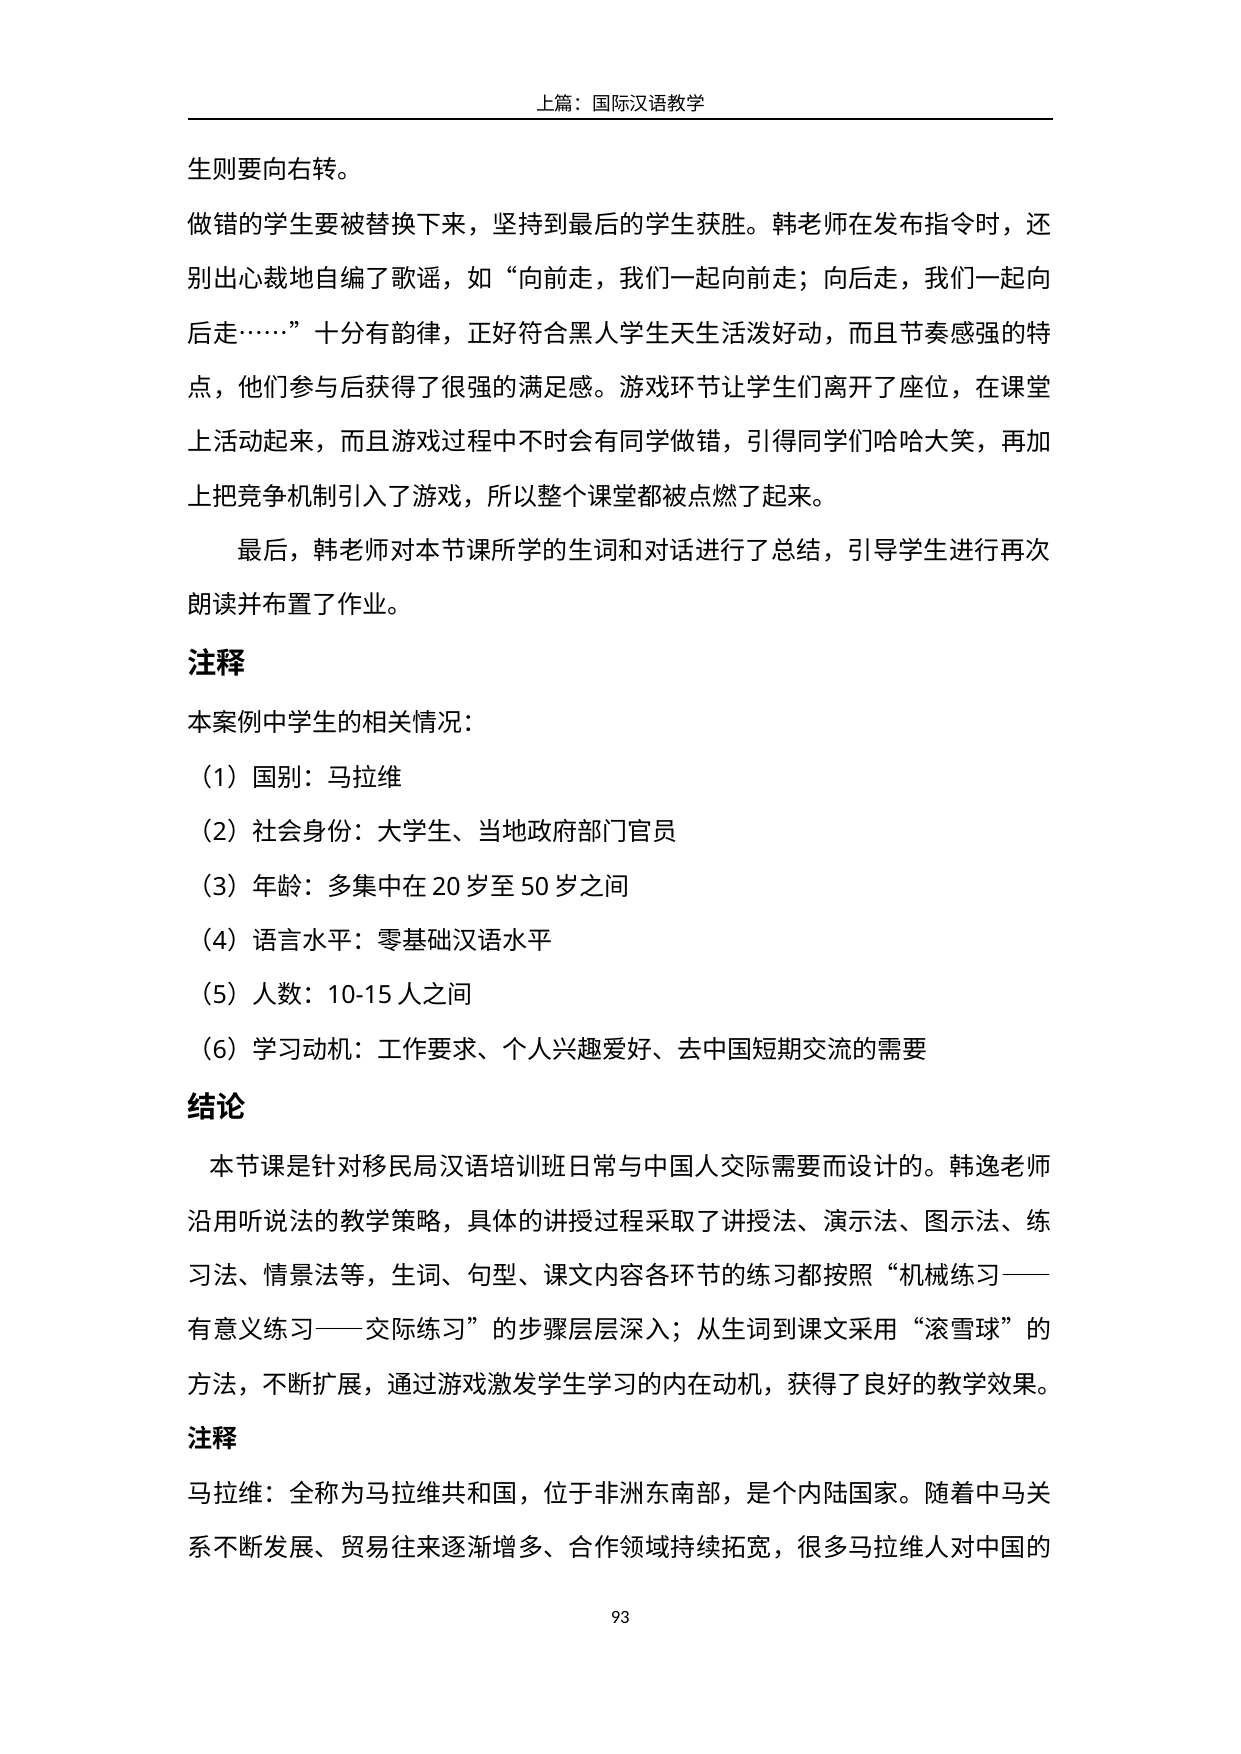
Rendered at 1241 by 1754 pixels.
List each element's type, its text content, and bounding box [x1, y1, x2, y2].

list 国别：马拉维 [187, 757, 1053, 793]
list 社会身份：大学生、当地政府部门官员 [187, 812, 1053, 848]
subtitle 注释 [187, 1419, 1053, 1455]
subtitle 结论 [187, 1083, 1053, 1126]
text 本节课是针对移民局汉语培训班日常与中国人交际需要而设计的。韩逸老师沿用听说法的教学策略，具体的讲授过程采取了讲授法、演示法、图示法、练习法、情景法等，生词、句型、课文内容各环节的练习都按照“机械练习——有意义练习——交际练习”的步骤层层深入；从生词到课文采用“滚雪球”的方法，不断扩展，通过游戏激发学生学习的内在动机，获得了良好的教学效果。 [187, 1147, 1053, 1401]
list 语言水平：零基础汉语水平 [187, 920, 1053, 957]
text 最后，韩老师对本节课所学的生词和对话进行了总结，引导学生进行再次朗读并布置了作业。 [187, 531, 1053, 621]
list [187, 150, 1053, 186]
text 本案例中学生的相关情况： [187, 703, 1053, 739]
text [187, 1473, 1053, 1564]
list 人数：10-15人之间 [187, 975, 1053, 1011]
subtitle 注释 [187, 639, 1053, 682]
text 做错的学生要被替换下来，坚持到最后的学生获胜。韩老师在发布指令时，还别出心裁地自编了歌谣，如“向前走，我们一起向前走；向后走，我们一起向后走……”十分有韵律，正好符合黑人学生天生活泼好动，而且节奏感强的特点，他们参与后获得了很强的满足感。游戏环节让学生们离开了座位，在课堂上活动起来，而且游戏过程中不时会有同学做错，引得同学们哈哈大笑，再加上把竞争机制引入了游戏，所以整个课堂都被点燃了起来。 [187, 204, 1053, 512]
list 年龄：多集中在20岁至50岁之间 [187, 866, 1053, 902]
list 学习动机：工作要求、个人兴趣爱好、去中国短期交流的需要 [187, 1029, 1053, 1065]
